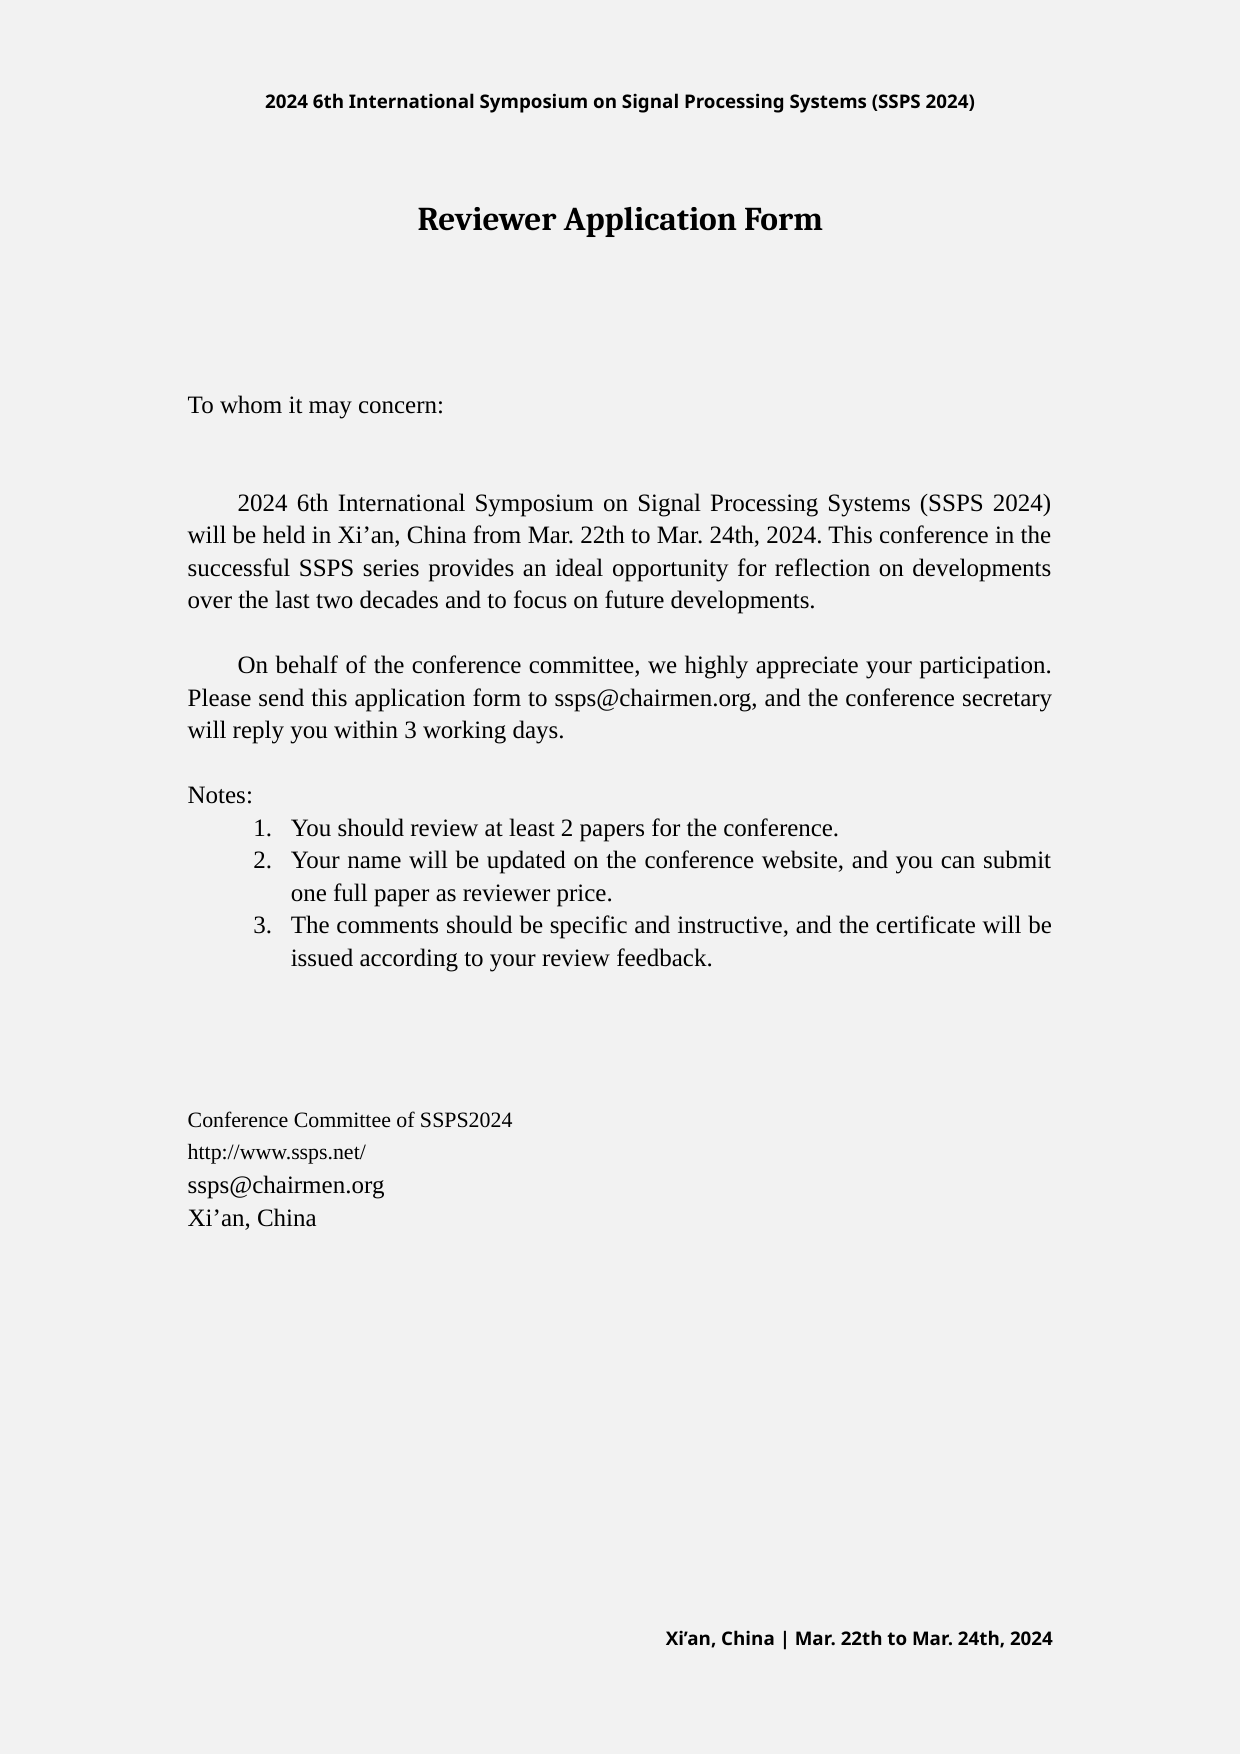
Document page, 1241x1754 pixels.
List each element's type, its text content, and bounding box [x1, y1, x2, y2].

text Conference Committee of SSPS2024 [187, 1103, 1053, 1136]
text 2024 6th International Symposium on Signal Processing Systems (SSPS 2024) will be held in Xi’an, China from Mar. 22th to Mar. 24th, 2024. This conference in the successful SSPS series provides an ideal opportunity for reflection on developments over the last two decades and to focus on future developments. [187, 486, 1053, 616]
text ssps@chairmen.org [187, 1168, 1053, 1201]
list Your name will be updated on the conference website, and you can submit one full paper as reviewer price. [253, 843, 1053, 908]
list You should review at least 2 papers for the conference. [253, 811, 1053, 843]
text Notes: [187, 778, 1053, 811]
title Reviewer Application Form [187, 187, 1053, 252]
text http://www.ssps.net/ [187, 1136, 1053, 1168]
text To whom it may concern: [187, 388, 1053, 421]
text On behalf of the conference committee, we highly appreciate your participation. Please send this application form to ssps@chairmen.org, and the conference secretary will reply you within 3 working days. [187, 648, 1053, 746]
text Xi’an, China [187, 1201, 1053, 1233]
list The comments should be specific and instructive, and the certificate will be issued according to your review feedback. [253, 908, 1053, 973]
